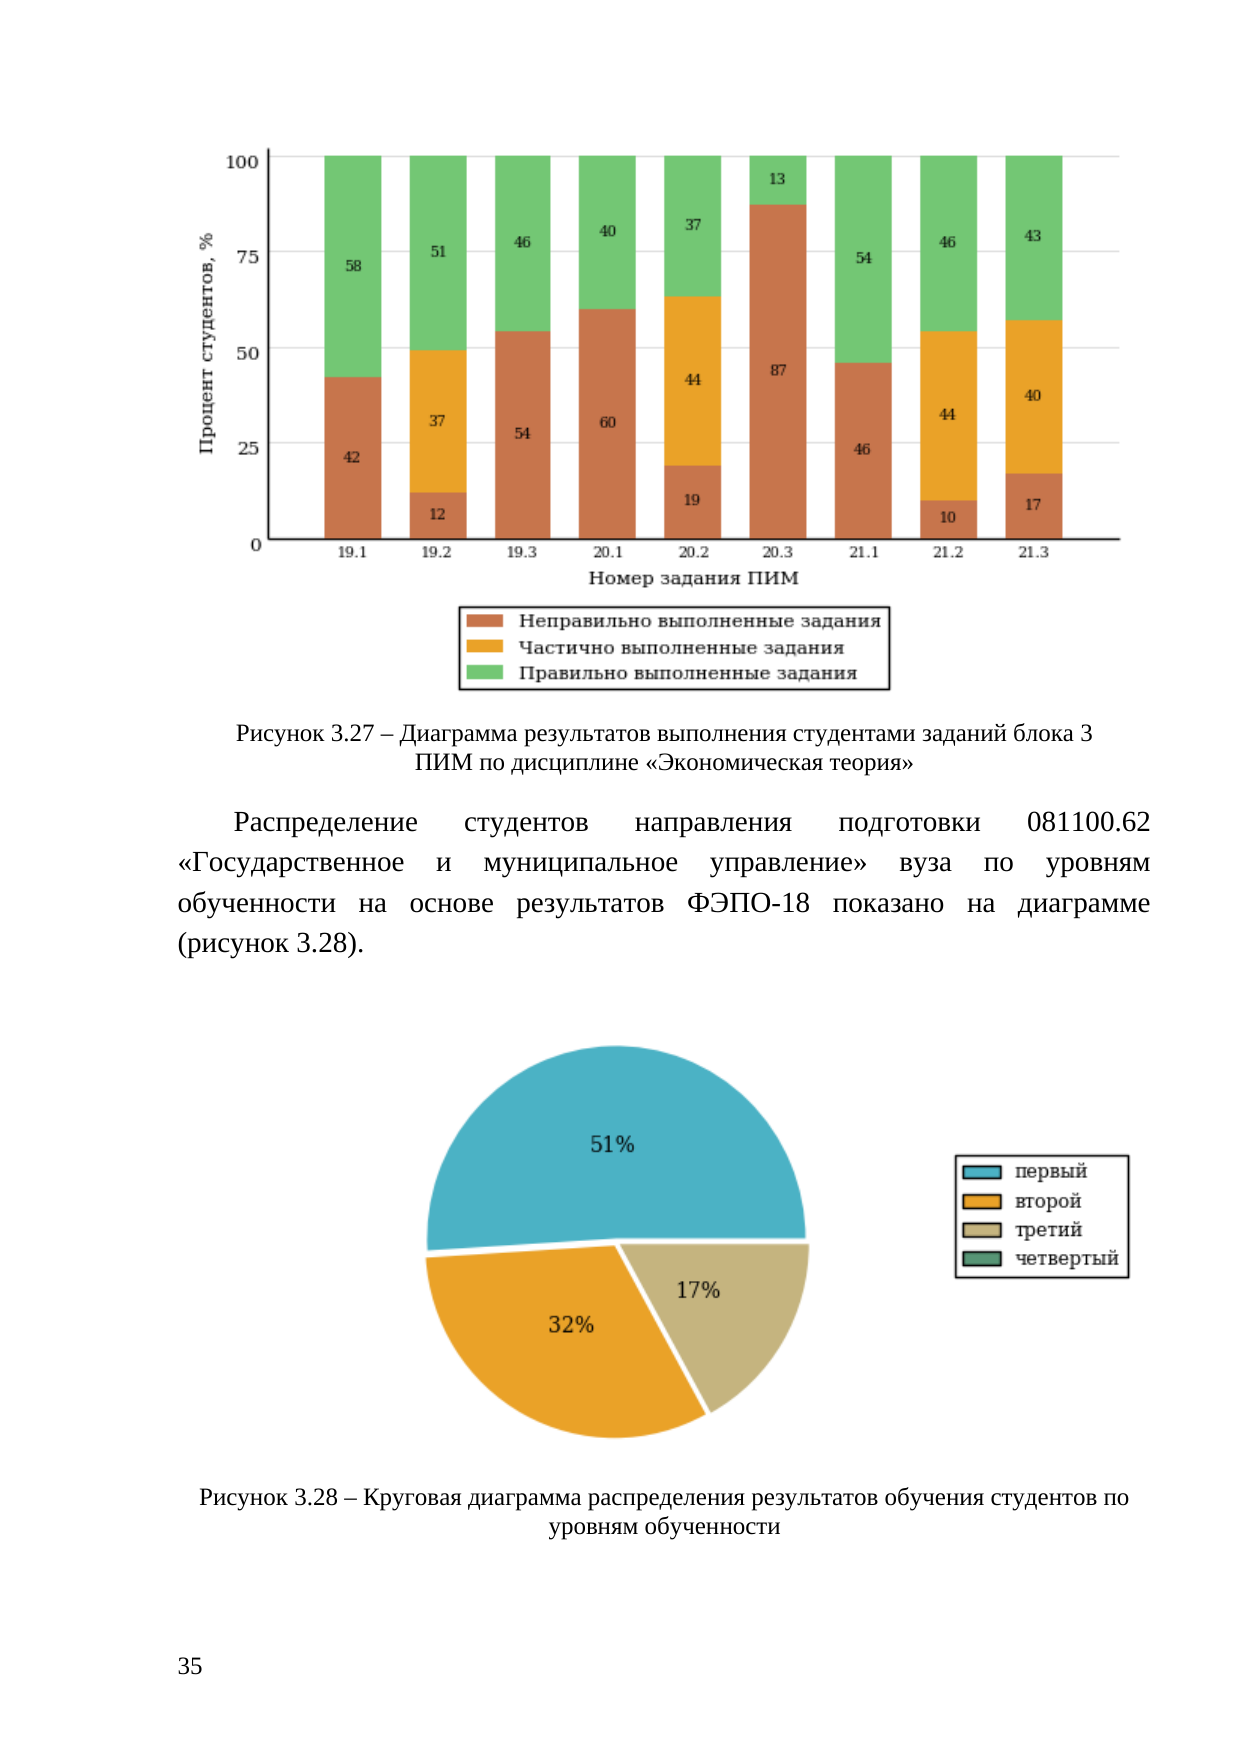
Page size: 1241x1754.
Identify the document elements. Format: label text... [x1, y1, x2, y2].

picture [192, 118, 1137, 719]
text Распределение студентов направления подготовки 081100.62 «Государственное и муниципальное управление» вуза по уровням обученности на основе результатов ФЭПО-18 показано на диаграмме (рисунок 3.28). [177, 804, 1152, 958]
picture [191, 1002, 1137, 1483]
